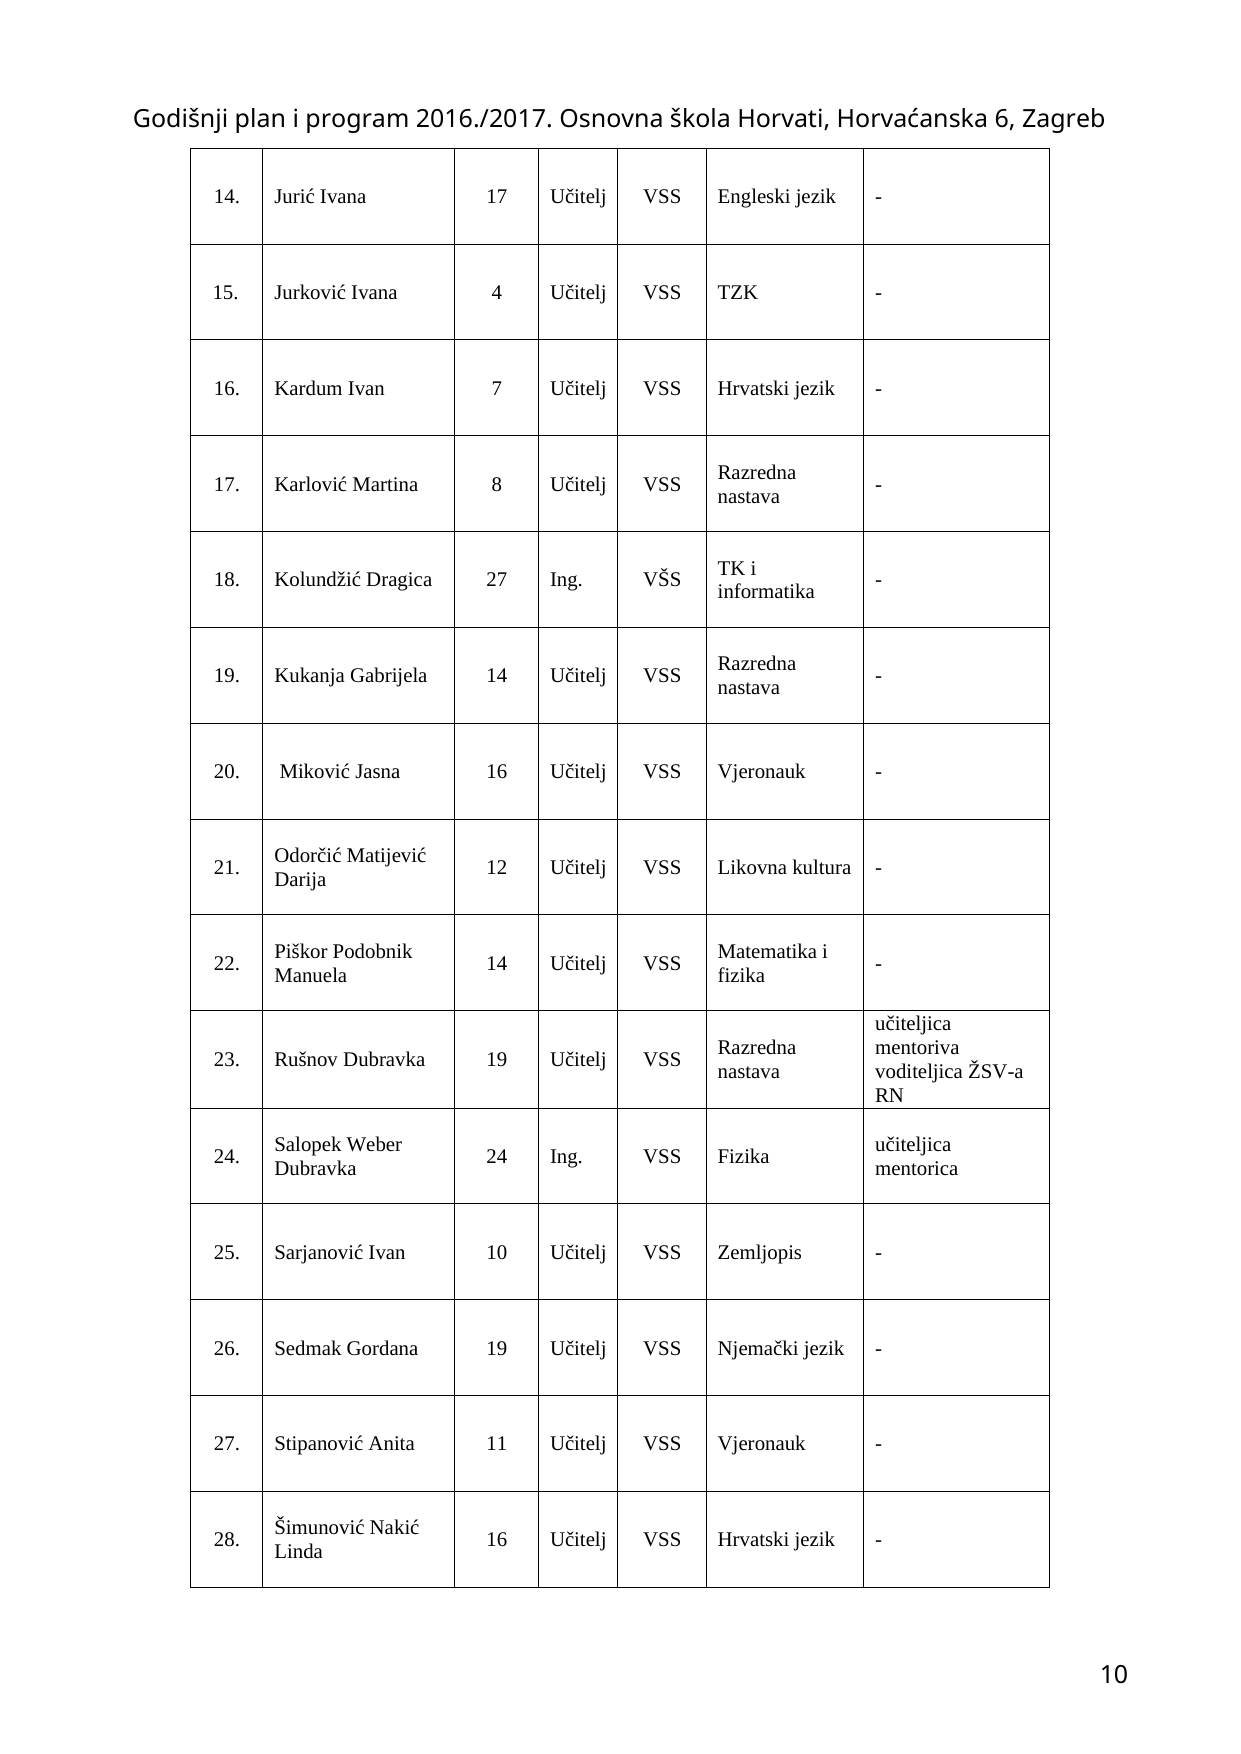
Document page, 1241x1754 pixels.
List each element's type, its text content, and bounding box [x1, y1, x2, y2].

table_cell VSS [618, 1204, 706, 1299]
table_cell - [864, 340, 1049, 435]
table_cell 7 [455, 340, 538, 435]
table_cell 16 [455, 724, 538, 818]
table_cell VSS [618, 1011, 706, 1107]
table_cell Odorčić Matijević Darija [263, 820, 454, 914]
table_cell Matematika i fizika [707, 915, 863, 1010]
table_cell Kukanja Gabrijela [263, 628, 454, 723]
table_cell 19. [191, 628, 262, 723]
table_cell Engleski jezik [707, 149, 863, 243]
table_cell 11 [455, 1396, 538, 1491]
table_cell VSS [618, 436, 706, 531]
table_cell Rušnov Dubravka [263, 1011, 454, 1107]
table_cell Šimunović Nakić Linda [263, 1492, 454, 1587]
table_cell - [864, 436, 1049, 531]
table_cell Stipanović Anita [263, 1396, 454, 1491]
table_cell VSS [618, 149, 706, 243]
table_cell Razredna nastava [707, 628, 863, 723]
table_cell 19 [455, 1011, 538, 1107]
table_cell 14 [455, 915, 538, 1010]
table_cell Učitelj [539, 340, 617, 435]
table_cell 27 [455, 532, 538, 627]
table_cell 4 [455, 245, 538, 339]
table_cell Učitelj [539, 1204, 617, 1299]
table_cell Zemljopis [707, 1204, 863, 1299]
table_cell Vjeronauk [707, 1396, 863, 1491]
table_cell Fizika [707, 1109, 863, 1203]
table_cell VSS [618, 1300, 706, 1395]
table_cell Salopek Weber Dubravka [263, 1109, 454, 1203]
table_cell Kolundžić Dragica [263, 532, 454, 627]
table_cell Miković Jasna [263, 724, 454, 818]
table_cell Učitelj [539, 436, 617, 531]
table_cell VSS [618, 340, 706, 435]
table_cell TK i informatika [707, 532, 863, 627]
table_cell 26. [191, 1300, 262, 1395]
table_cell Učitelj [539, 1492, 617, 1587]
table_cell Jurković Ivana [263, 245, 454, 339]
table_cell 20. [191, 724, 262, 818]
table_cell Ing. [539, 1109, 617, 1203]
table_cell - [864, 1300, 1049, 1395]
table_cell Učitelj [539, 915, 617, 1010]
table_cell Jurić Ivana [263, 149, 454, 243]
table_cell Ing. [539, 532, 617, 627]
table_cell Učitelj [539, 1300, 617, 1395]
table_cell 12 [455, 820, 538, 914]
table_cell 22. [191, 915, 262, 1010]
table_cell Razredna nastava [707, 436, 863, 531]
table_cell Učitelj [539, 1396, 617, 1491]
table_cell Hrvatski jezik [707, 340, 863, 435]
table_cell - [864, 628, 1049, 723]
table_cell 24 [455, 1109, 538, 1203]
table_cell Karlović Martina [263, 436, 454, 531]
table_cell Likovna kultura [707, 820, 863, 914]
table_cell 14 [455, 628, 538, 723]
table_cell - [864, 820, 1049, 914]
table_cell - [864, 1396, 1049, 1491]
table_cell VŠS [618, 532, 706, 627]
table_cell Učitelj [539, 724, 617, 818]
table_cell VSS [618, 1109, 706, 1203]
table_cell VSS [618, 915, 706, 1010]
table_cell 17 [455, 149, 538, 243]
table_cell 24. [191, 1109, 262, 1203]
table_cell - [864, 149, 1049, 243]
table_cell Sarjanović Ivan [263, 1204, 454, 1299]
table_cell 21. [191, 820, 262, 914]
table_cell učiteljica mentorica [864, 1109, 1049, 1203]
table_cell VSS [618, 628, 706, 723]
table_cell VSS [618, 724, 706, 818]
table_cell Učitelj [539, 628, 617, 723]
table_cell 8 [455, 436, 538, 531]
table_cell 18. [191, 532, 262, 627]
table_cell VSS [618, 820, 706, 914]
table_cell 28. [191, 1492, 262, 1587]
table_cell 23. [191, 1011, 262, 1107]
table_cell 14. [191, 149, 262, 243]
table_cell VSS [618, 245, 706, 339]
table_cell Razredna nastava [707, 1011, 863, 1107]
table_cell 19 [455, 1300, 538, 1395]
table_cell - [864, 1204, 1049, 1299]
table_cell Piškor Podobnik Manuela [263, 915, 454, 1010]
table_cell - [864, 1492, 1049, 1587]
table_cell 10 [455, 1204, 538, 1299]
table_cell 17. [191, 436, 262, 531]
table_cell 16 [455, 1492, 538, 1587]
table_cell - [864, 245, 1049, 339]
table_cell - [864, 915, 1049, 1010]
table_cell učiteljica mentoriva voditeljica ŽSV-a RN [864, 1011, 1049, 1107]
table_cell VSS [618, 1396, 706, 1491]
table_cell 27. [191, 1396, 262, 1491]
table_cell Učitelj [539, 1011, 617, 1107]
table_cell - [864, 724, 1049, 818]
table_cell - [864, 532, 1049, 627]
table_cell Vjeronauk [707, 724, 863, 818]
table_cell TZK [707, 245, 863, 339]
table_cell Kardum Ivan [263, 340, 454, 435]
table_cell Njemački jezik [707, 1300, 863, 1395]
table_cell Učitelj [539, 149, 617, 243]
table_cell VSS [618, 1492, 706, 1587]
table_cell 15. [191, 245, 262, 339]
table_cell Učitelj [539, 245, 617, 339]
table_cell Učitelj [539, 820, 617, 914]
table_cell 25. [191, 1204, 262, 1299]
table_cell Hrvatski jezik [707, 1492, 863, 1587]
table_cell Sedmak Gordana [263, 1300, 454, 1395]
table_cell 16. [191, 340, 262, 435]
